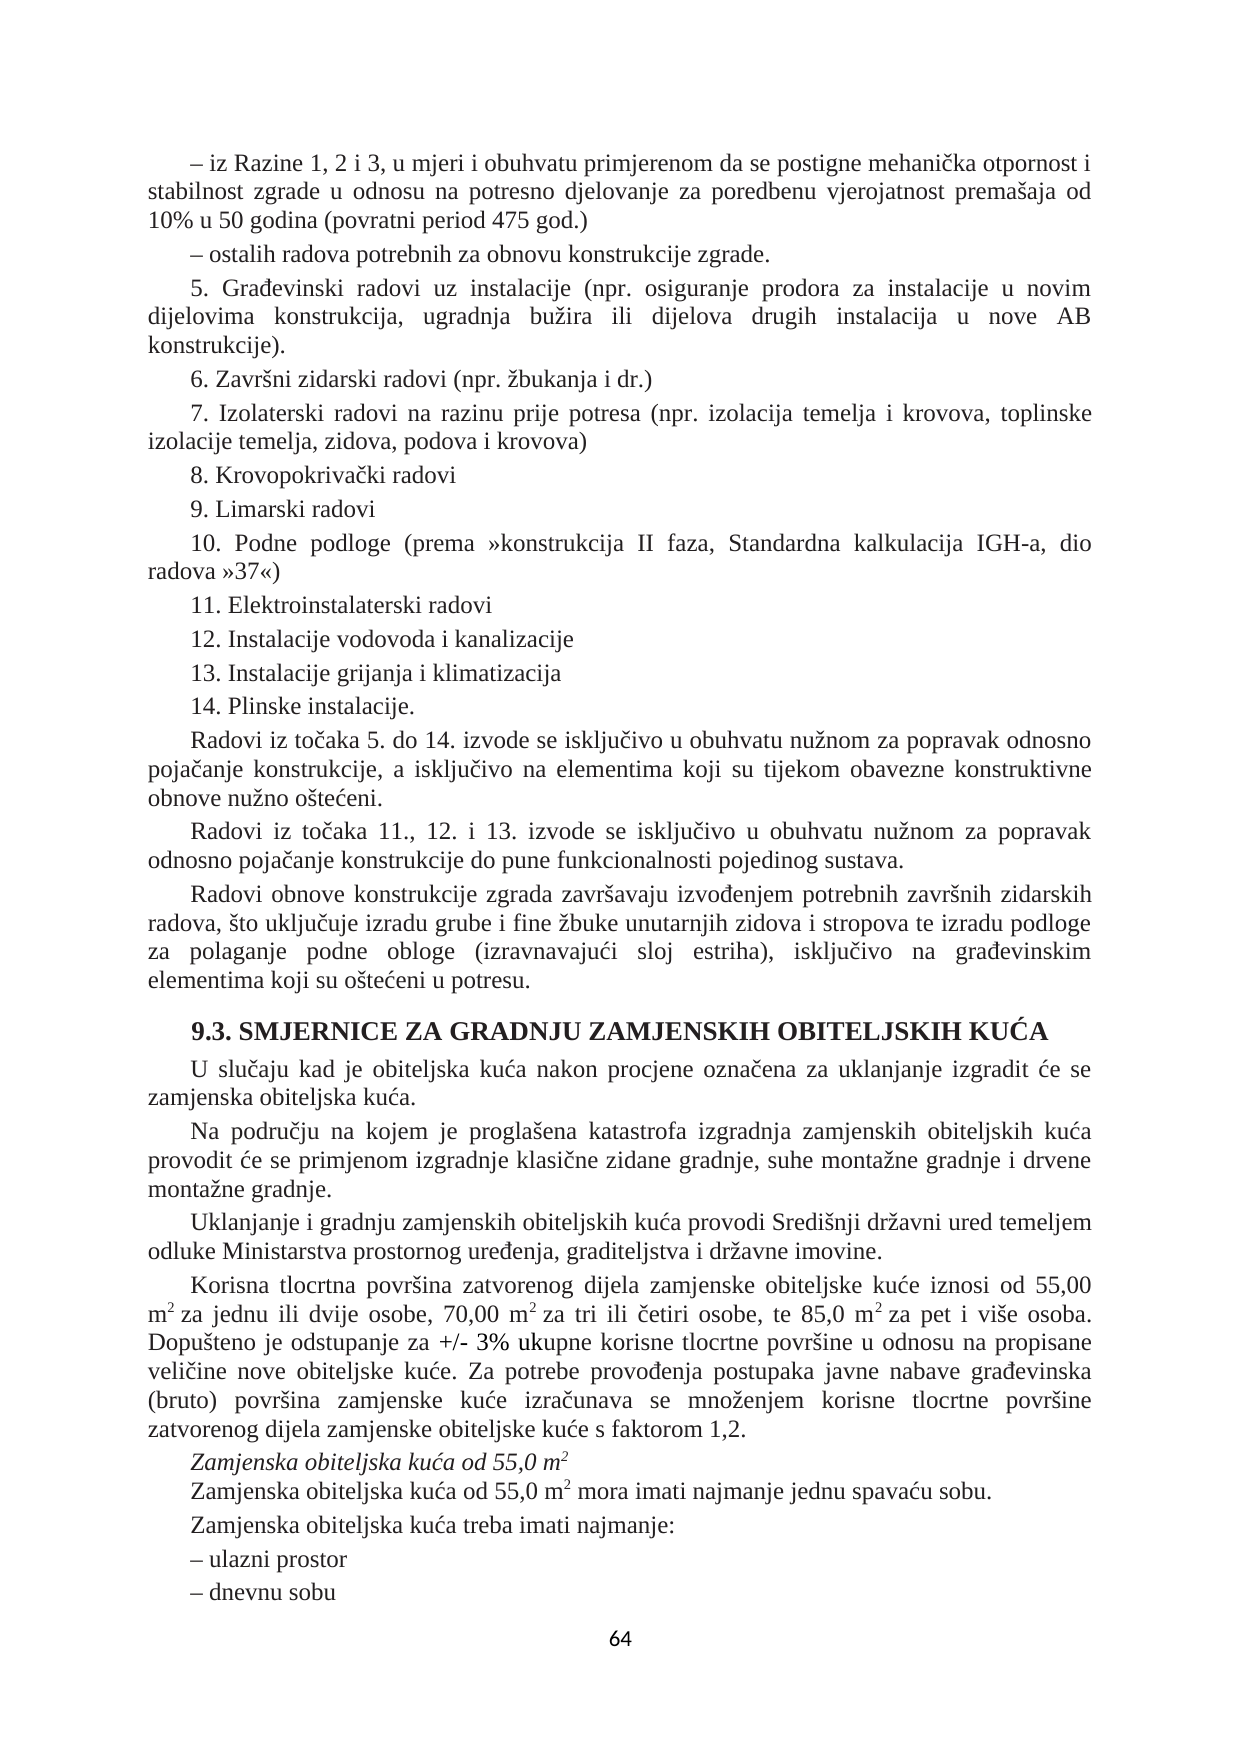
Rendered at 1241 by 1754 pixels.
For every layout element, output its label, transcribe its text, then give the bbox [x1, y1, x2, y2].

text 13. Instalacije grijanja i klimatizacija [148, 658, 1093, 686]
text 14. Plinske instalacije. [148, 691, 1093, 720]
text – ulazni prostor [148, 1544, 1093, 1572]
text 7. Izolaterski radovi na razinu prije potresa (npr. izolacija temelja i krovova, toplinske izolacije temelja, zidova, podova i krovova) [148, 398, 1093, 455]
text Radovi iz točaka 11., 12. i 13. izvode se isključivo u obuhvatu nužnom za popravak odnosno pojačanje konstrukcije do pune funkcionalnosti pojedinog sustava. [148, 816, 1093, 874]
text Zamjenska obiteljska kuća od 55,0 m2 [148, 1447, 1093, 1476]
text 5. Građevinski radovi uz instalacije (npr. osiguranje prodora za instalacije u novim dijelovima konstrukcija, ugradnja bužira ili dijelova drugih instalacija u nove AB konstrukcije). [148, 273, 1093, 359]
text Zamjenska obiteljska kuća od 55,0 m2 mora imati najmanje jednu spavaću sobu. [148, 1476, 1093, 1505]
text 9.3. SMJERNICE ZA GRADNJU ZAMJENSKIH OBITELJSKIH KUĆA [148, 1015, 1093, 1046]
text Zamjenska obiteljska kuća treba imati najmanje: [148, 1510, 1093, 1539]
text 6. Završni zidarski radovi (npr. žbukanja i dr.) [148, 364, 1093, 393]
text Uklanjanje i gradnju zamjenskih obiteljskih kuća provodi Središnji državni ured temeljem odluke Ministarstva prostornog uređenja, graditeljstva i državne imovine. [148, 1207, 1093, 1265]
text 8. Krovopokrivački radovi [148, 460, 1093, 489]
text 11. Elektroinstalaterski radovi [148, 590, 1093, 619]
text 10. Podne podloge (prema »konstrukcija II faza, Standardna kalkulacija IGH-a, dio radova »37«) [148, 528, 1093, 585]
text – dnevnu sobu [148, 1577, 1093, 1606]
text – ostalih radova potrebnih za obnovu konstrukcije zgrade. [148, 239, 1093, 268]
text Radovi iz točaka 5. do 14. izvode se isključivo u obuhvatu nužnom za popravak odnosno pojačanje konstrukcije, a isključivo na elementima koji su tijekom obavezne konstruktivne obnove nužno oštećeni. [148, 725, 1093, 811]
text 9. Limarski radovi [148, 494, 1093, 523]
text U slučaju kad je obiteljska kuća nakon procjene označena za uklanjanje izgradit će se zamjenska obiteljska kuća. [148, 1054, 1093, 1111]
text Na području na kojem je proglašena katastrofa izgradnja zamjenskih obiteljskih kuća provodit će se primjenom izgradnje klasične zidane gradnje, suhe montažne gradnje i drvene montažne gradnje. [148, 1116, 1093, 1202]
text Radovi obnove konstrukcije zgrada završavaju izvođenjem potrebnih završnih zidarskih radova, što uključuje izradu grube i fine žbuke unutarnjih zidova i stropova te izradu podloge za polaganje podne obloge (izravnavajući sloj estriha), isključivo na građevinskim elementima koji su oštećeni u potresu. [148, 879, 1093, 994]
text – iz Razine 1, 2 i 3, u mjeri i obuhvatu primjerenom da se postigne mehanička otpornost i stabilnost zgrade u odnosu na potresno djelovanje za poredbenu vjerojatnost premašaja od 10% u 50 godina (povratni period 475 god.) [148, 148, 1093, 234]
text Korisna tlocrtna površina zatvorenog dijela zamjenske obiteljske kuće iznosi od 55,00 m2 za jednu ili dvije osobe, 70,00 m2 za tri ili četiri osobe, te 85,0 m2 za pet i više osoba. Dopušteno je odstupanje za +/- 3% ukupne korisne tlocrtne površine u odnosu na propisane veličine nove obiteljske kuće. Za potrebe provođenja postupaka javne nabave građevinska (bruto) površina zamjenske kuće izračunava se množenjem korisne tlocrtne površine zatvorenog dijela zamjenske obiteljske kuće s faktorom 1,2. [148, 1270, 1093, 1442]
text 12. Instalacije vodovoda i kanalizacije [148, 624, 1093, 653]
